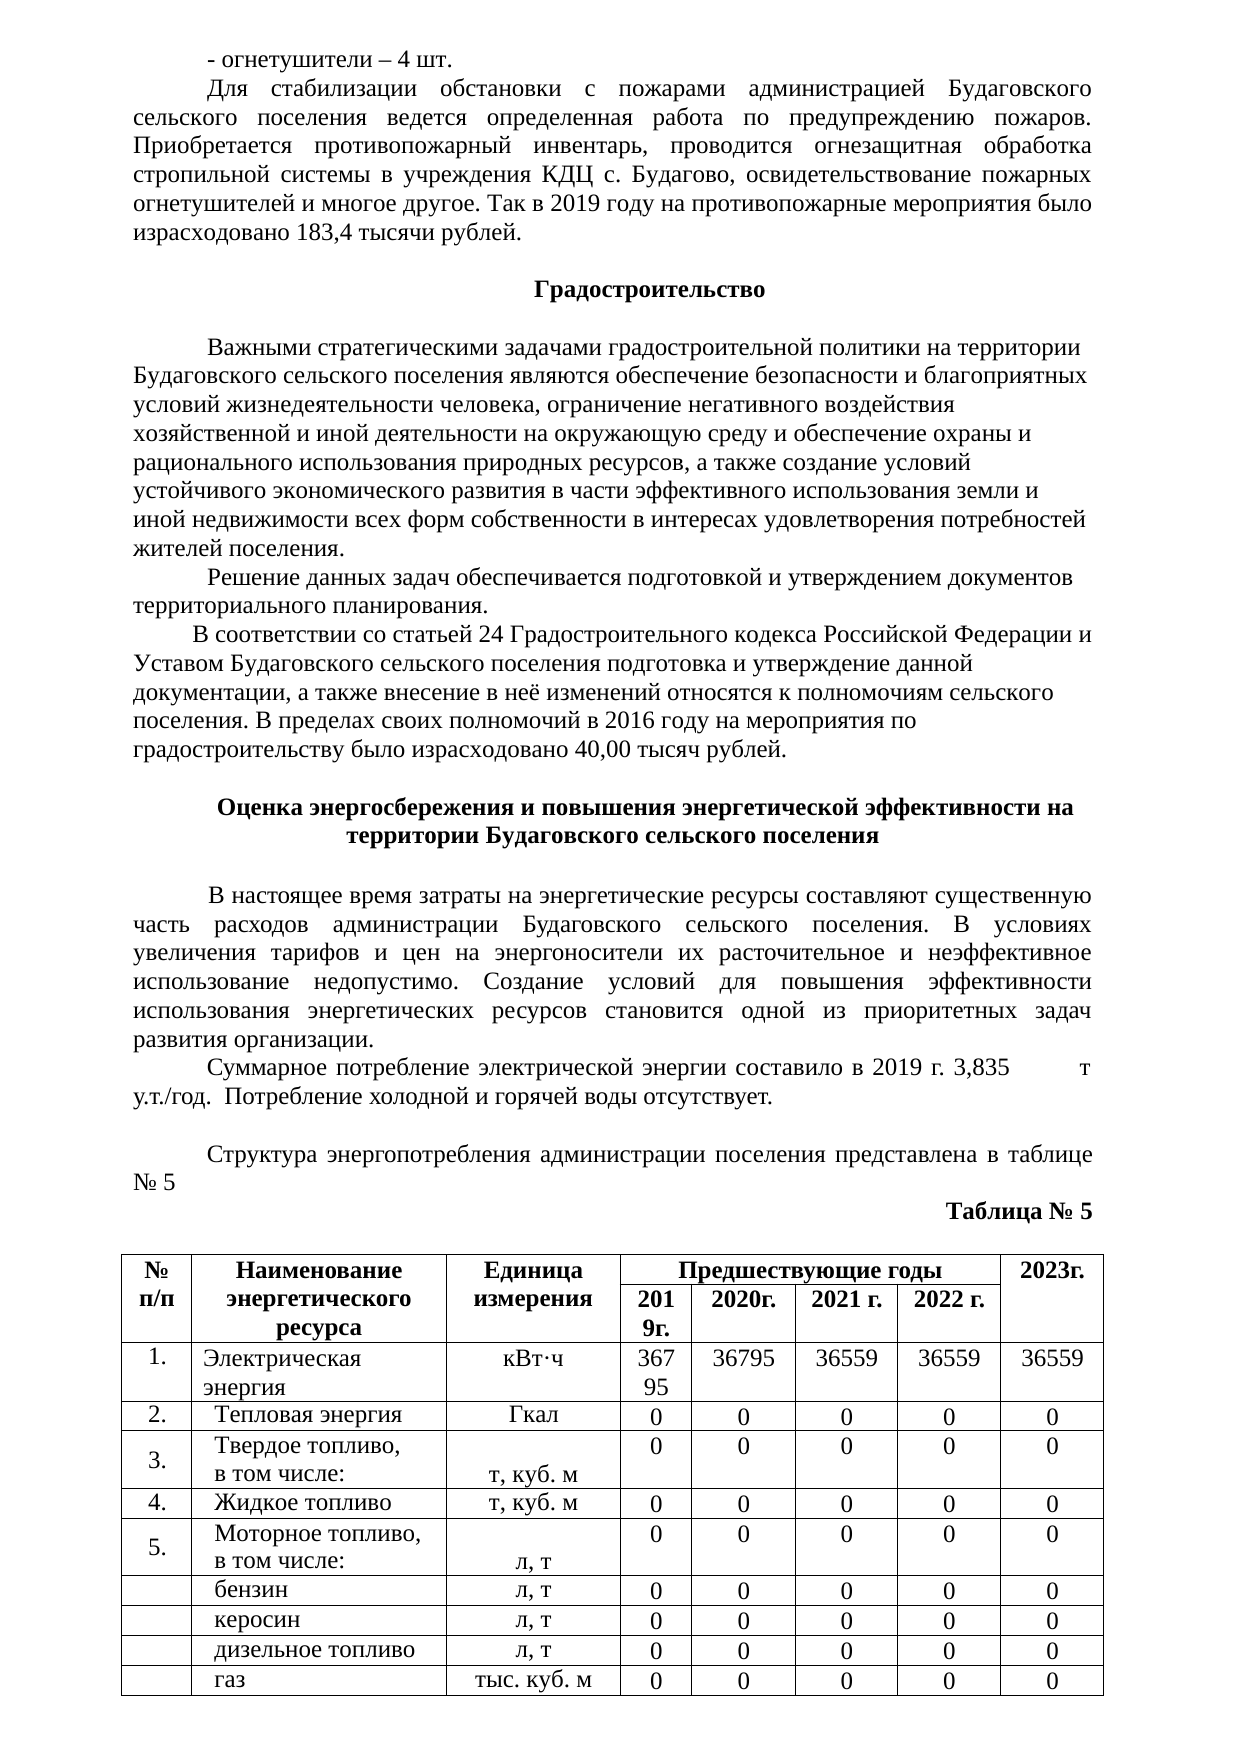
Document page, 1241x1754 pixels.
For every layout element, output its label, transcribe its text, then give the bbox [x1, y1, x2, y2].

table_cell 0 [1001, 1606, 1103, 1635]
text Таблица № 5 [133, 1196, 1093, 1225]
table_cell Моторное топливо, в том числе: [192, 1519, 446, 1575]
table_cell 0 [1001, 1402, 1103, 1430]
text В настоящее время затраты на энергетические ресурсы составляют существенную часть расходов администрации Будаговского сельского поселения. В условиях увеличения тарифов и цен на энергоносители их расточительное и неэффективное использование недопустимо. Создание условий для повышения эффективности использования энергетических ресурсов становится одной из приоритетных задач развития организации. [133, 880, 1093, 1052]
table_cell 0 [898, 1666, 1000, 1694]
table_cell 0 [796, 1489, 897, 1518]
table_cell 0 [621, 1489, 691, 1518]
table_cell 0 [898, 1519, 1000, 1575]
table_cell 5. [122, 1519, 191, 1575]
table_cell Электрическая энергия [192, 1343, 446, 1401]
table_cell [122, 1606, 191, 1635]
table_cell [122, 1636, 191, 1665]
table_cell бензин [192, 1576, 446, 1605]
table_cell 0 [692, 1636, 795, 1665]
text Важными стратегическими задачами градостроительной политики на территории Будаговского сельского поселения являются обеспечение безопасности и благоприятных условий жизнедеятельности человека, ограничение негативного воздействия хозяйственной и иной деятельности на окружающую среду и обеспечение охраны и рационального использования природных ресурсов, а также создание условий устойчивого экономического развития в части эффективного использования земли и иной недвижимости всех форм собственности в интересах удовлетворения потребностей жителей поселения. [133, 332, 1093, 562]
table_cell 4. [122, 1489, 191, 1518]
table_cell 0 [692, 1431, 795, 1488]
text Суммарное потребление электрической энергии составило в 2019 г. 3,835 т у.т./год. Потребление холодной и горячей воды отсутствует. [133, 1052, 1093, 1110]
table_cell 2020г. [692, 1285, 795, 1342]
table_cell 0 [621, 1636, 691, 1665]
text Градостроительство [133, 274, 1093, 303]
table_cell 2. [122, 1402, 191, 1430]
table_cell 0 [621, 1606, 691, 1635]
table_cell Твердое топливо, в том числе: [192, 1431, 446, 1488]
table_cell л, т [447, 1576, 620, 1605]
table_cell т, куб. м [447, 1489, 620, 1518]
table_cell 0 [692, 1519, 795, 1575]
table_cell 0 [796, 1636, 897, 1665]
table_cell 36559 [796, 1343, 897, 1401]
text Решение данных задач обеспечивается подготовкой и утверждением документов территориального планирования. [133, 562, 1093, 619]
table_cell Жидкое топливо [192, 1489, 446, 1518]
table_cell л, т [447, 1606, 620, 1635]
table_cell 0 [1001, 1636, 1103, 1665]
table_cell 0 [898, 1576, 1000, 1605]
table_cell 0 [796, 1666, 897, 1694]
table_cell 0 [796, 1576, 897, 1605]
table_cell 0 [621, 1666, 691, 1694]
table_cell 0 [898, 1489, 1000, 1518]
table_cell дизельное топливо [192, 1636, 446, 1665]
table_header Единица измерения [447, 1255, 620, 1342]
table_cell Гкал [447, 1402, 620, 1430]
table_cell 0 [692, 1606, 795, 1635]
table_cell 2019г. [621, 1285, 691, 1342]
table_header № п/п [122, 1255, 191, 1342]
text Для стабилизации обстановки с пожарами администрацией Будаговского сельского поселения ведется определенная работа по предупреждению пожаров. Приобретается противопожарный инвентарь, проводится огнезащитная обработка стропильной системы в учреждения КДЦ с. Будагово, освидетельствование пожарных огнетушителей и многое другое. Так в 2019 году на противопожарные мероприятия было израсходовано 183,4 тысячи рублей. [133, 73, 1093, 246]
table_cell 36559 [1001, 1343, 1103, 1401]
text В соответствии со статьей 24 Градостроительного кодекса Российской Федерации и Уставом Будаговского сельского поселения подготовка и утверждение данной документации, а также внесение в неё изменений относятся к полномочиям сельского поселения. В пределах своих полномочий в 2016 году на мероприятия по градостроительству было израсходовано 40,00 тысяч рублей. [133, 619, 1093, 763]
text - огнетушители – 4 шт. [133, 44, 1093, 73]
table_cell 2021 г. [796, 1285, 897, 1342]
table_cell 0 [898, 1431, 1000, 1488]
table_cell 0 [621, 1402, 691, 1430]
table_cell 0 [692, 1489, 795, 1518]
table_cell 0 [796, 1519, 897, 1575]
table_cell л, т [447, 1519, 620, 1575]
table_cell 36795 [692, 1343, 795, 1401]
table_cell 0 [796, 1402, 897, 1430]
table_cell [122, 1576, 191, 1605]
table_header Предшествующие годы [621, 1255, 1000, 1283]
table_cell 2022 г. [898, 1285, 1000, 1342]
text Оценка энергосбережения и повышения энергетической эффективности на территории Будаговского сельского поселения [133, 792, 1093, 849]
table_cell 0 [692, 1666, 795, 1694]
table_cell 0 [1001, 1666, 1103, 1694]
table_cell 36795 [621, 1343, 691, 1401]
text Структура энергопотребления администрации поселения представлена в таблице № 5 [133, 1139, 1093, 1196]
table_cell 0 [621, 1431, 691, 1488]
table_cell 0 [796, 1606, 897, 1635]
table_cell 0 [1001, 1576, 1103, 1605]
table_cell л, т [447, 1636, 620, 1665]
table_cell керосин [192, 1606, 446, 1635]
table_cell 0 [692, 1576, 795, 1605]
table_header Наименование энергетического ресурса [192, 1255, 446, 1342]
table_cell 1. [122, 1343, 191, 1401]
table_cell 0 [621, 1576, 691, 1605]
table_cell 0 [898, 1606, 1000, 1635]
table_cell Тепловая энергия [192, 1402, 446, 1430]
table_cell [122, 1666, 191, 1694]
table_cell 0 [1001, 1519, 1103, 1575]
table_cell 0 [898, 1636, 1000, 1665]
table_cell 36559 [898, 1343, 1000, 1401]
table_cell 0 [621, 1519, 691, 1575]
table_cell кВт·ч [447, 1343, 620, 1401]
table_cell 0 [1001, 1431, 1103, 1488]
table_cell 0 [796, 1431, 897, 1488]
table_cell 0 [1001, 1489, 1103, 1518]
table_cell тыс. куб. м [447, 1666, 620, 1694]
table_cell 0 [898, 1402, 1000, 1430]
table_cell 3. [122, 1431, 191, 1488]
table_cell т, куб. м [447, 1431, 620, 1488]
table_cell газ [192, 1666, 446, 1694]
table_cell 0 [692, 1402, 795, 1430]
table_header 2023г. [1001, 1255, 1103, 1342]
